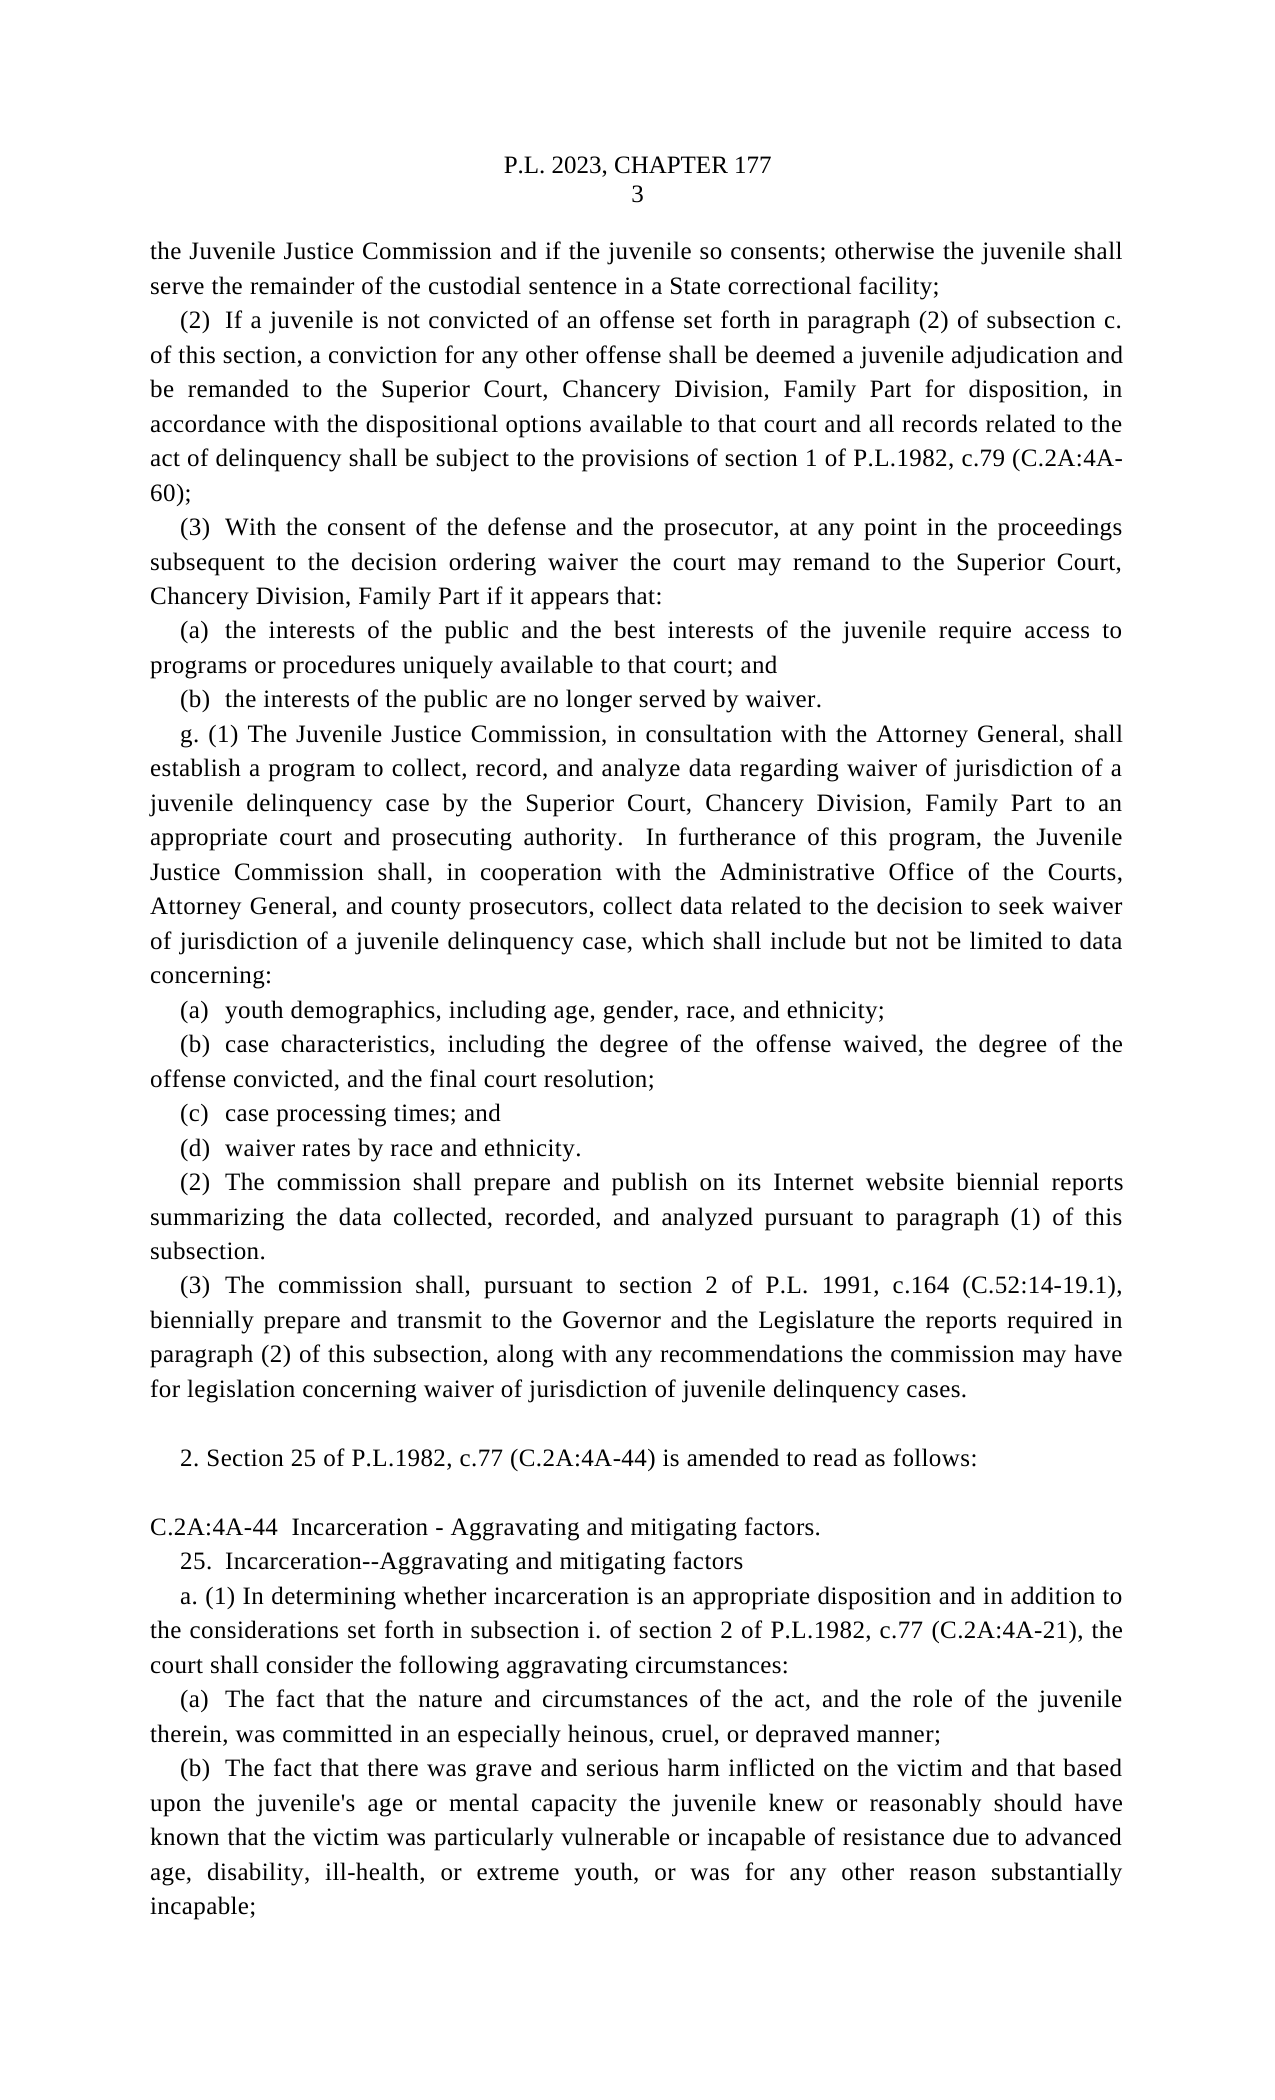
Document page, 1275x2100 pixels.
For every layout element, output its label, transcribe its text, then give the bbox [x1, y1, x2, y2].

text (b) case characteristics, including the degree of the offense waived, the degree of the offense convicted, and the final court resolution; [150, 1029, 1125, 1092]
text (b) The fact that there was grave and serious harm inflicted on the victim and that based upon the juvenile's age or mental capacity the juvenile knew or reasonably should have known that the victim was particularly vulnerable or incapable of resistance due to advanced age, disability, ill-health, or extreme youth, or was for any other reason substantially incapable; [150, 1753, 1125, 1920]
text (d) waiver rates by race and ethnicity. [150, 1133, 1125, 1161]
text (a) youth demographics, including age, gender, race, and ethnicity; [150, 995, 1125, 1023]
text 25. Incarceration--Aggravating and mitigating factors [150, 1546, 1125, 1575]
text g. (1) The Juvenile Justice Commission, in consultation with the Attorney General, shall establish a program to collect, record, and analyze data regarding waiver of jurisdiction of a juvenile delinquency case by the Superior Court, Chancery Division, Family Part to an appropriate court and prosecuting authority. In furtherance of this program, the Juvenile Justice Commission shall, in cooperation with the Administrative Office of the Courts, Attorney General, and county prosecutors, collect data related to the decision to seek waiver of jurisdiction of a juvenile delinquency case, which shall include but not be limited to data concerning: [150, 719, 1125, 989]
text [150, 236, 1125, 299]
text (2) The commission shall prepare and publish on its Internet website biennial reports summarizing the data collected, recorded, and analyzed pursuant to paragraph (1) of this subsection. [150, 1167, 1125, 1265]
text (3) With the consent of the defense and the prosecutor, at any point in the proceedings subsequent to the decision ordering waiver the court may remand to the Superior Court, Chancery Division, Family Part if it appears that: [150, 512, 1125, 610]
text C.2A:4A-44 Incarceration - Aggravating and mitigating factors. [150, 1512, 1125, 1541]
text (2) If a juvenile is not convicted of an offense set forth in paragraph (2) of subsection c. of this section, a conviction for any other offense shall be deemed a juvenile adjudication and be remanded to the Superior Court, Chancery Division, Family Part for disposition, in accordance with the dispositional options available to that court and all records related to the act of delinquency shall be subject to the provisions of section 1 of P.L.1982, c.79 (C.2A:4A-60); [150, 305, 1125, 506]
text 2. Section 25 of P.L.1982, c.77 (C.2A:4A-44) is amended to read as follows: [150, 1443, 1125, 1472]
text (b) the interests of the public are no longer served by waiver. [150, 684, 1125, 713]
text (c) case processing times; and [150, 1098, 1125, 1127]
text (a) The fact that the nature and circumstances of the act, and the role of the juvenile therein, was committed in an especially heinous, cruel, or depraved manner; [150, 1684, 1125, 1748]
text (a) the interests of the public and the best interests of the juvenile require access to programs or procedures uniquely available to that court; and [150, 616, 1125, 679]
text a. (1) In determining whether incarceration is an appropriate disposition and in addition to the considerations set forth in subsection i. of section 2 of P.L.1982, c.77 (C.2A:4A-21), the court shall consider the following aggravating circumstances: [150, 1581, 1125, 1679]
text (3) The commission shall, pursuant to section 2 of P.L. 1991, c.164 (C.52:14-19.1), biennially prepare and transmit to the Governor and the Legislature the reports required in paragraph (2) of this subsection, along with any recommendations the commission may have for legislation concerning waiver of jurisdiction of juvenile delinquency cases. [150, 1271, 1125, 1403]
